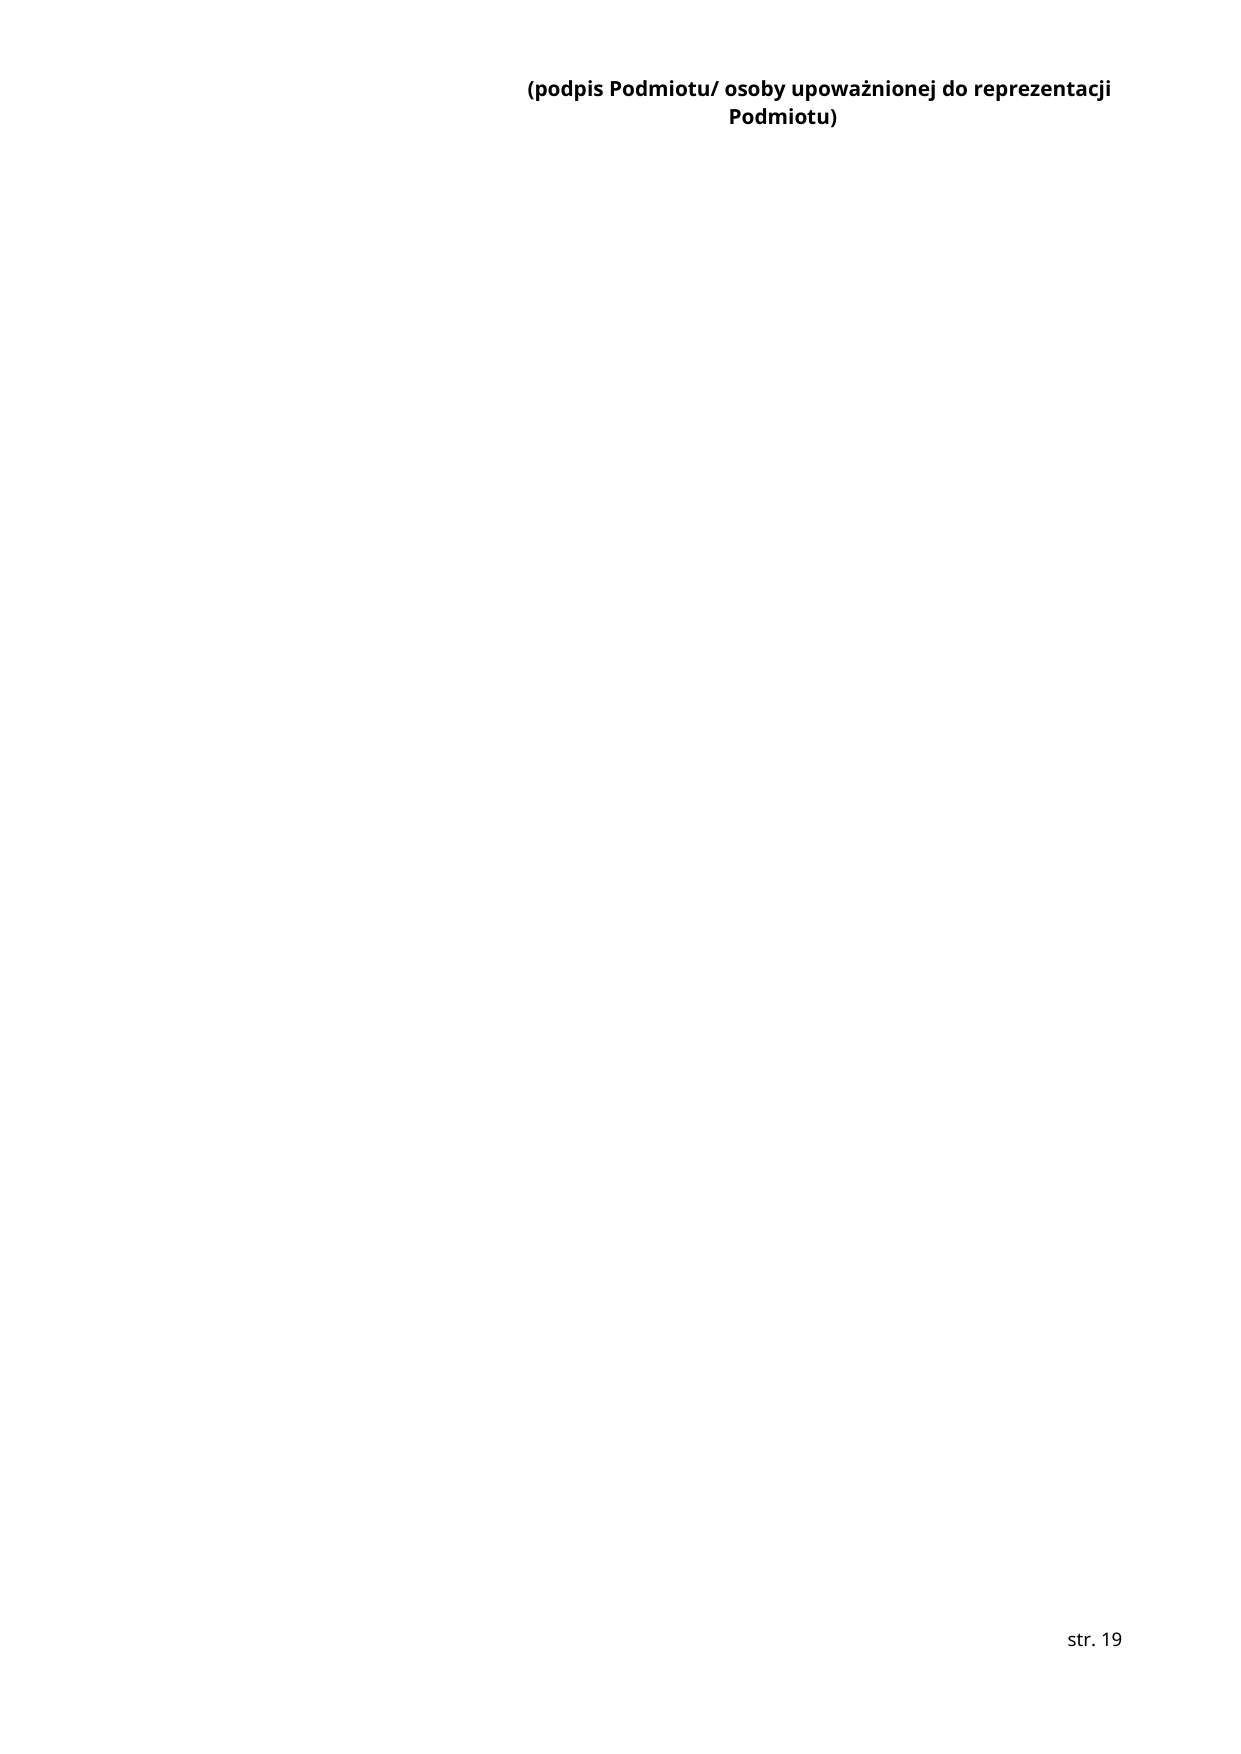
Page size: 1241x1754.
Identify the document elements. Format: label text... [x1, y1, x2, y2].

text (podpis Podmiotu/ osoby upoważnionej do reprezentacji Podmiotu) [443, 74, 1122, 131]
